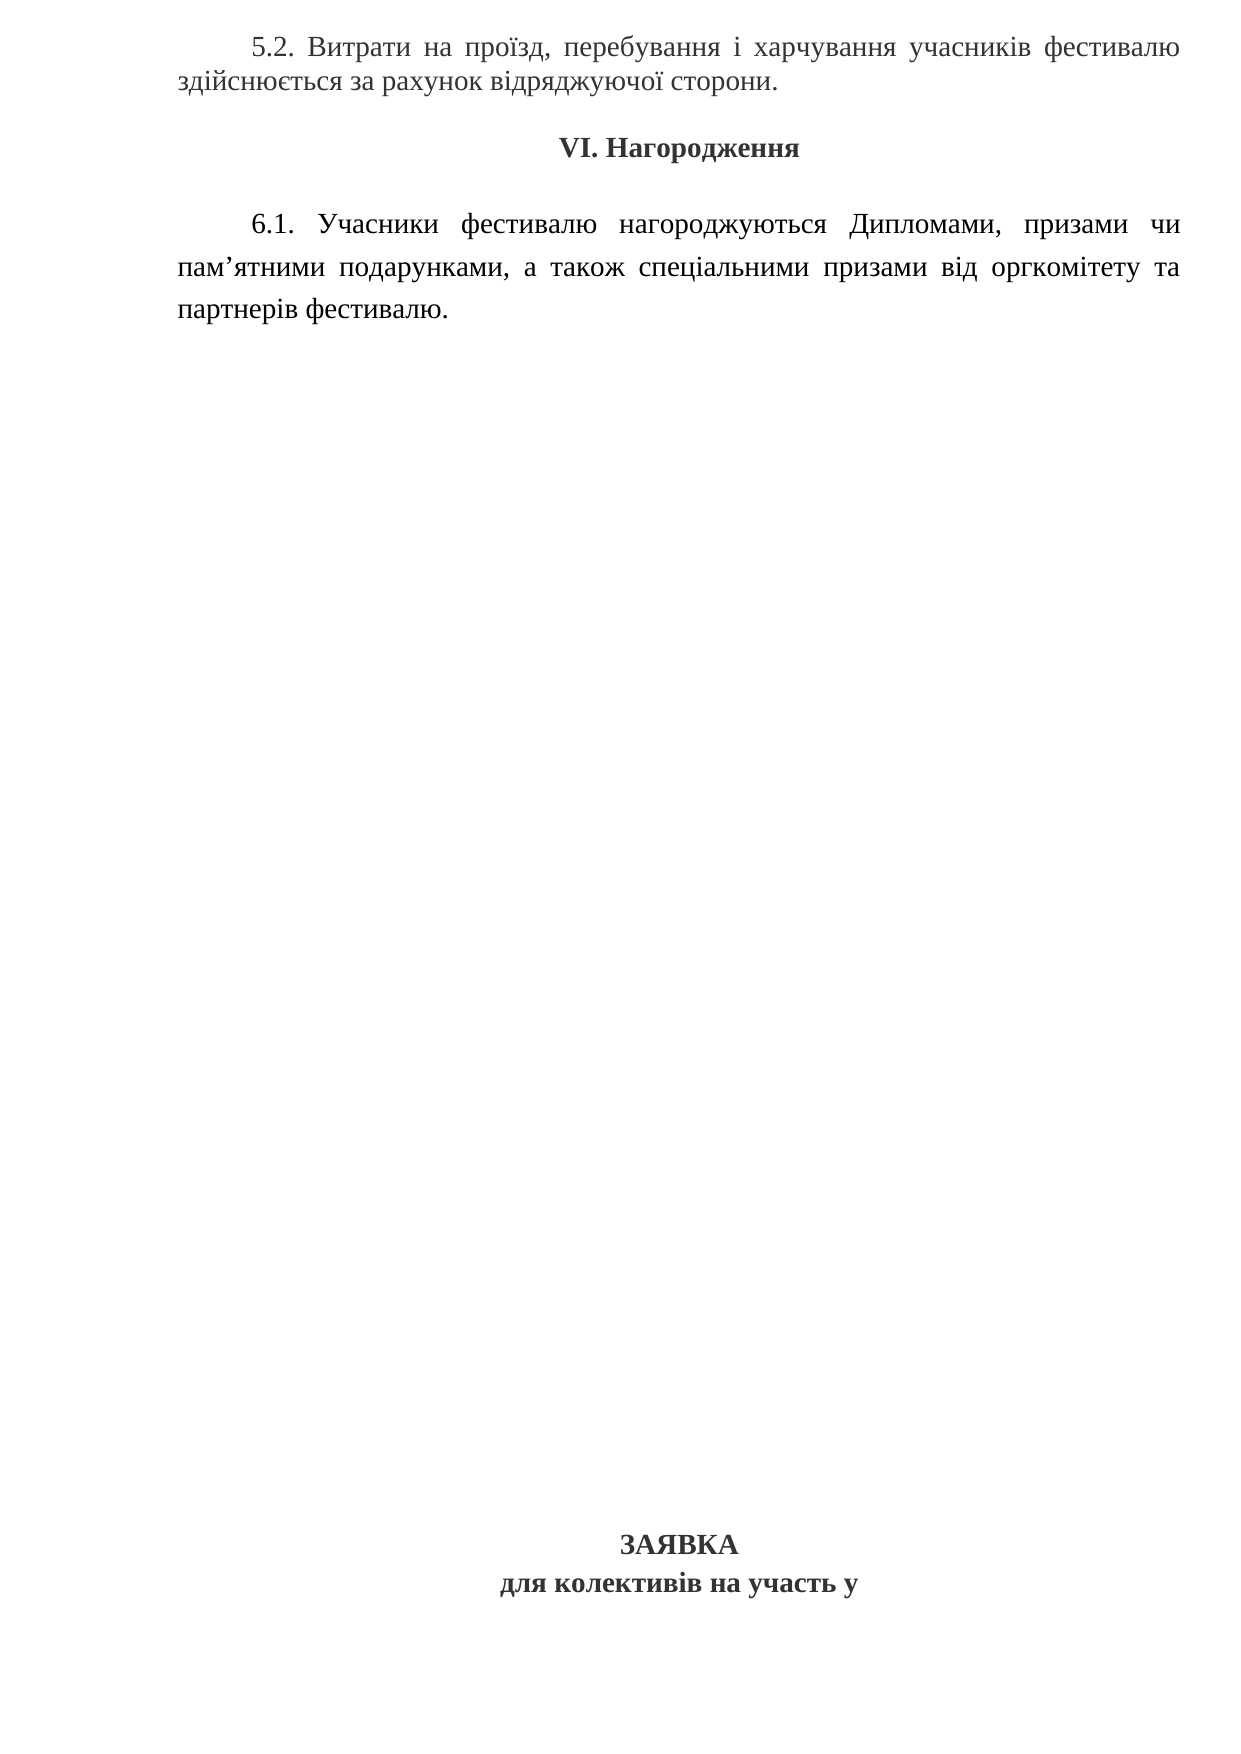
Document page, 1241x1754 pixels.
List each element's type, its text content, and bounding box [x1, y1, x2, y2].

text 6.1. Учасники фестивалю нагороджуються Дипломами, призами чи пам’ятними подарунками, а також спеціальними призами від оргкомітету та партнерів фестивалю. [177, 197, 1181, 325]
text ЗАЯВКА [177, 1527, 1181, 1560]
text для колективів на участь у [177, 1565, 1181, 1599]
text 5.2. Витрати на проїзд, перебування і харчування учасників фестивалю здійснюється за рахунок відряджуючої сторони. [177, 29, 1181, 97]
text VI. Нагородження [177, 130, 1181, 164]
